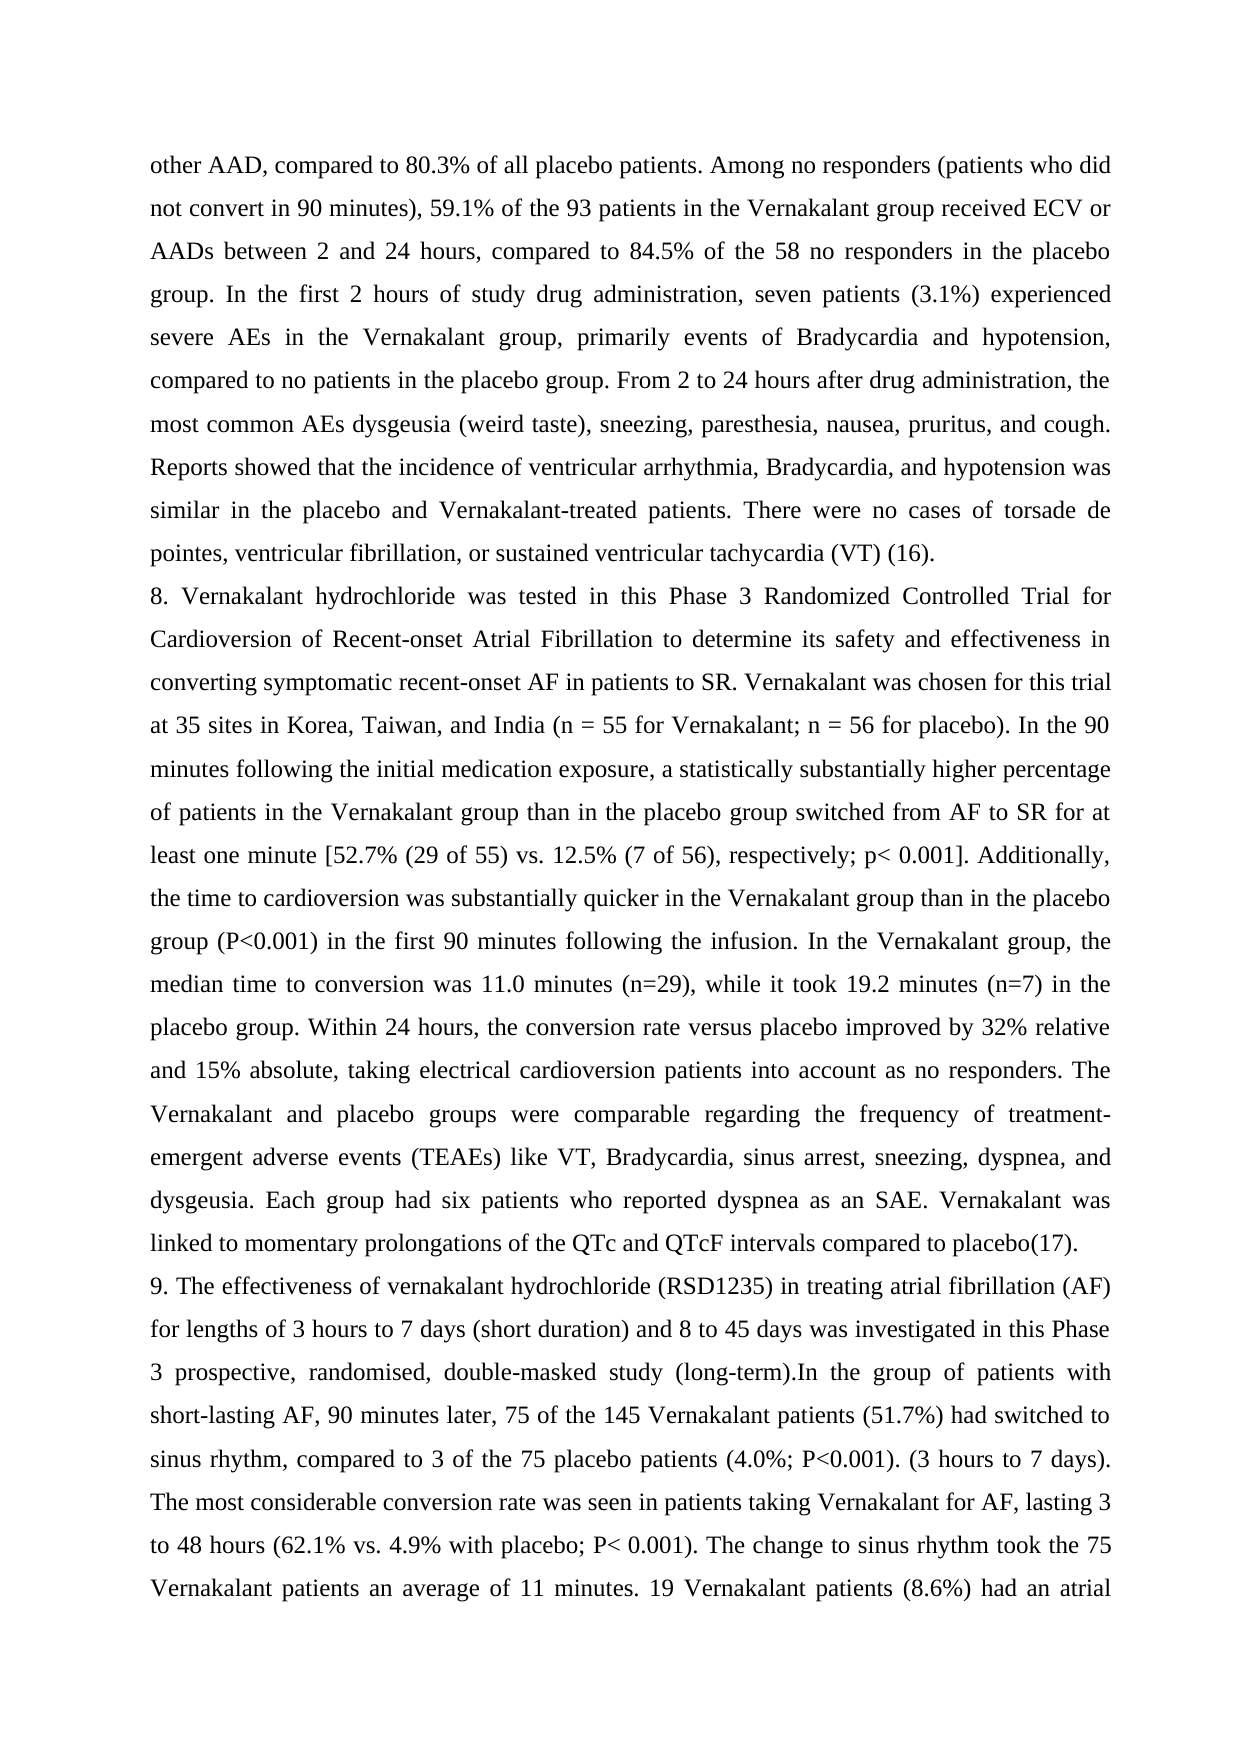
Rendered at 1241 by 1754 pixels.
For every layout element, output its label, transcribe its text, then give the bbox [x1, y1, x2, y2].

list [150, 150, 1112, 567]
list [150, 1271, 1112, 1602]
list 8. Vernakalant hydrochloride was tested in this Phase 3 Randomized Controlled Trial for Cardioversion of Recent-onset Atrial Fibrillation to determine its safety and effectiveness in converting symptomatic recent-onset AF in patients to SR. Vernakalant was chosen for this trial at 35 sites in Korea, Taiwan, and India (n = 55 for Vernakalant; n = 56 for placebo). In the 90 minutes following the initial medication exposure, a statistically substantially higher percentage of patients in the Vernakalant group than in the placebo group switched from AF to SR for at least one minute [52.7% (29 of 55) vs. 12.5% (7 of 56), respectively; p< 0.001]. Additionally, the time to cardioversion was substantially quicker in the Vernakalant group than in the placebo group (P<0.001) in the first 90 minutes following the infusion. In the Vernakalant group, the median time to conversion was 11.0 minutes (n=29), while it took 19.2 minutes (n=7) in the placebo group. Within 24 hours, the conversion rate versus placebo improved by 32% relative and 15% absolute, taking electrical cardioversion patients into account as no responders. The Vernakalant and placebo groups were comparable regarding the frequency of treatment-emergent adverse events (TEAEs) like VT, Bradycardia, sinus arrest, sneezing, dyspnea, and dysgeusia. Each group had six patients who reported dyspnea as an SAE. Vernakalant was linked to momentary prolongations of the QTc and QTcF intervals compared to placebo(17). [150, 581, 1112, 1257]
